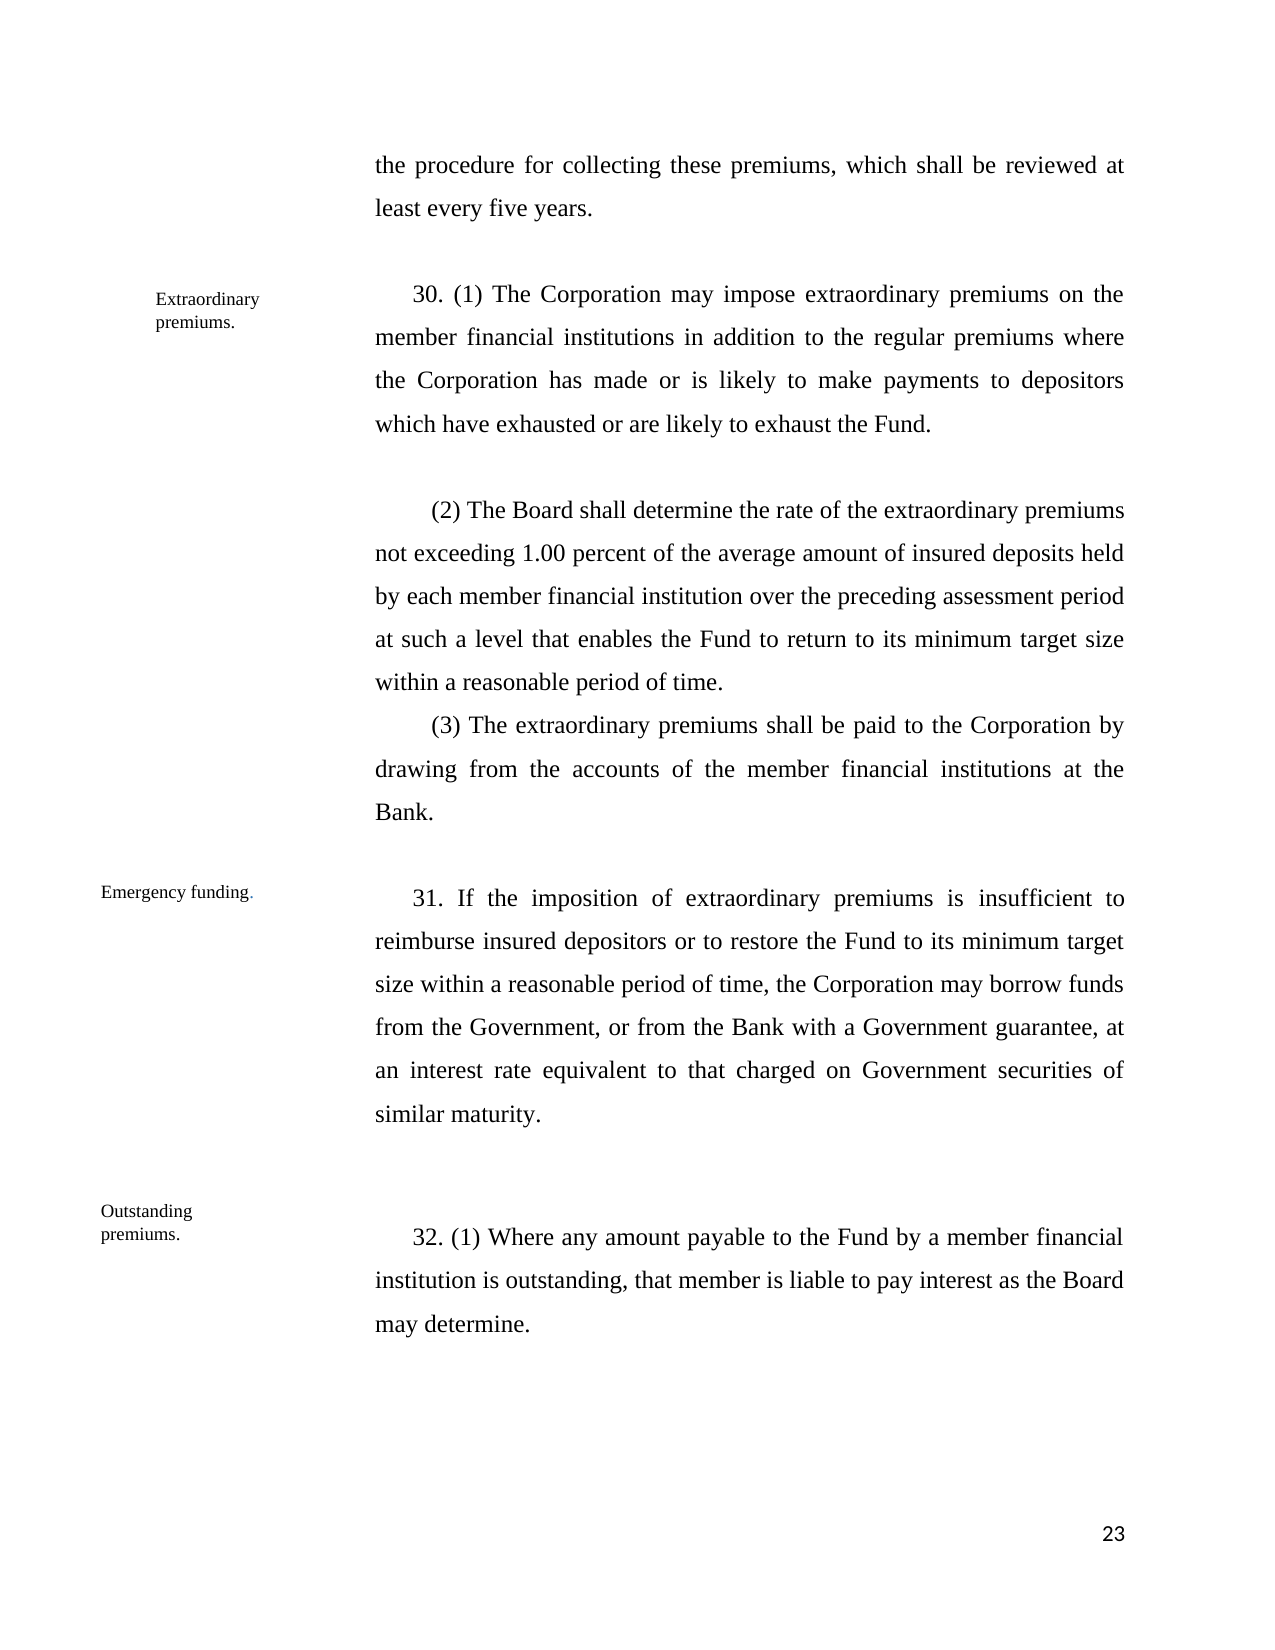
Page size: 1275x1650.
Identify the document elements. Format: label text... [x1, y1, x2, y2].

list 30. (1) The Corporation may impose extraordinary premiums on the member financial institutions in addition to the regular premiums where the Corporation has made or is likely to make payments to depositors which have exhausted or are likely to exhaust the Fund. [375, 279, 1125, 437]
list 32. (1) Where any amount payable to the Fund by a member financial institution is outstanding, that member is liable to pay interest as the Board may determine. [375, 1222, 1125, 1337]
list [375, 150, 1125, 222]
list (3) The extraordinary premiums shall be paid to the Corporation by drawing from the accounts of the member financial institutions at the Bank. [375, 711, 1125, 826]
list 31. If the imposition of extraordinary premiums is insufficient to reimburse insured depositors or to restore the Fund to its minimum target size within a reasonable period of time, the Corporation may borrow funds from the Government, or from the Bank with a Government guarantee, at an interest rate equivalent to that charged on Government securities of similar maturity. [375, 883, 1125, 1127]
list (2) The Board shall determine the rate of the extraordinary premiums not exceeding 1.00 percent of the average amount of insured deposits held by each member financial institution over the preceding assessment period at such a level that enables the Fund to return to its minimum target size within a reasonable period of time. [375, 495, 1125, 696]
